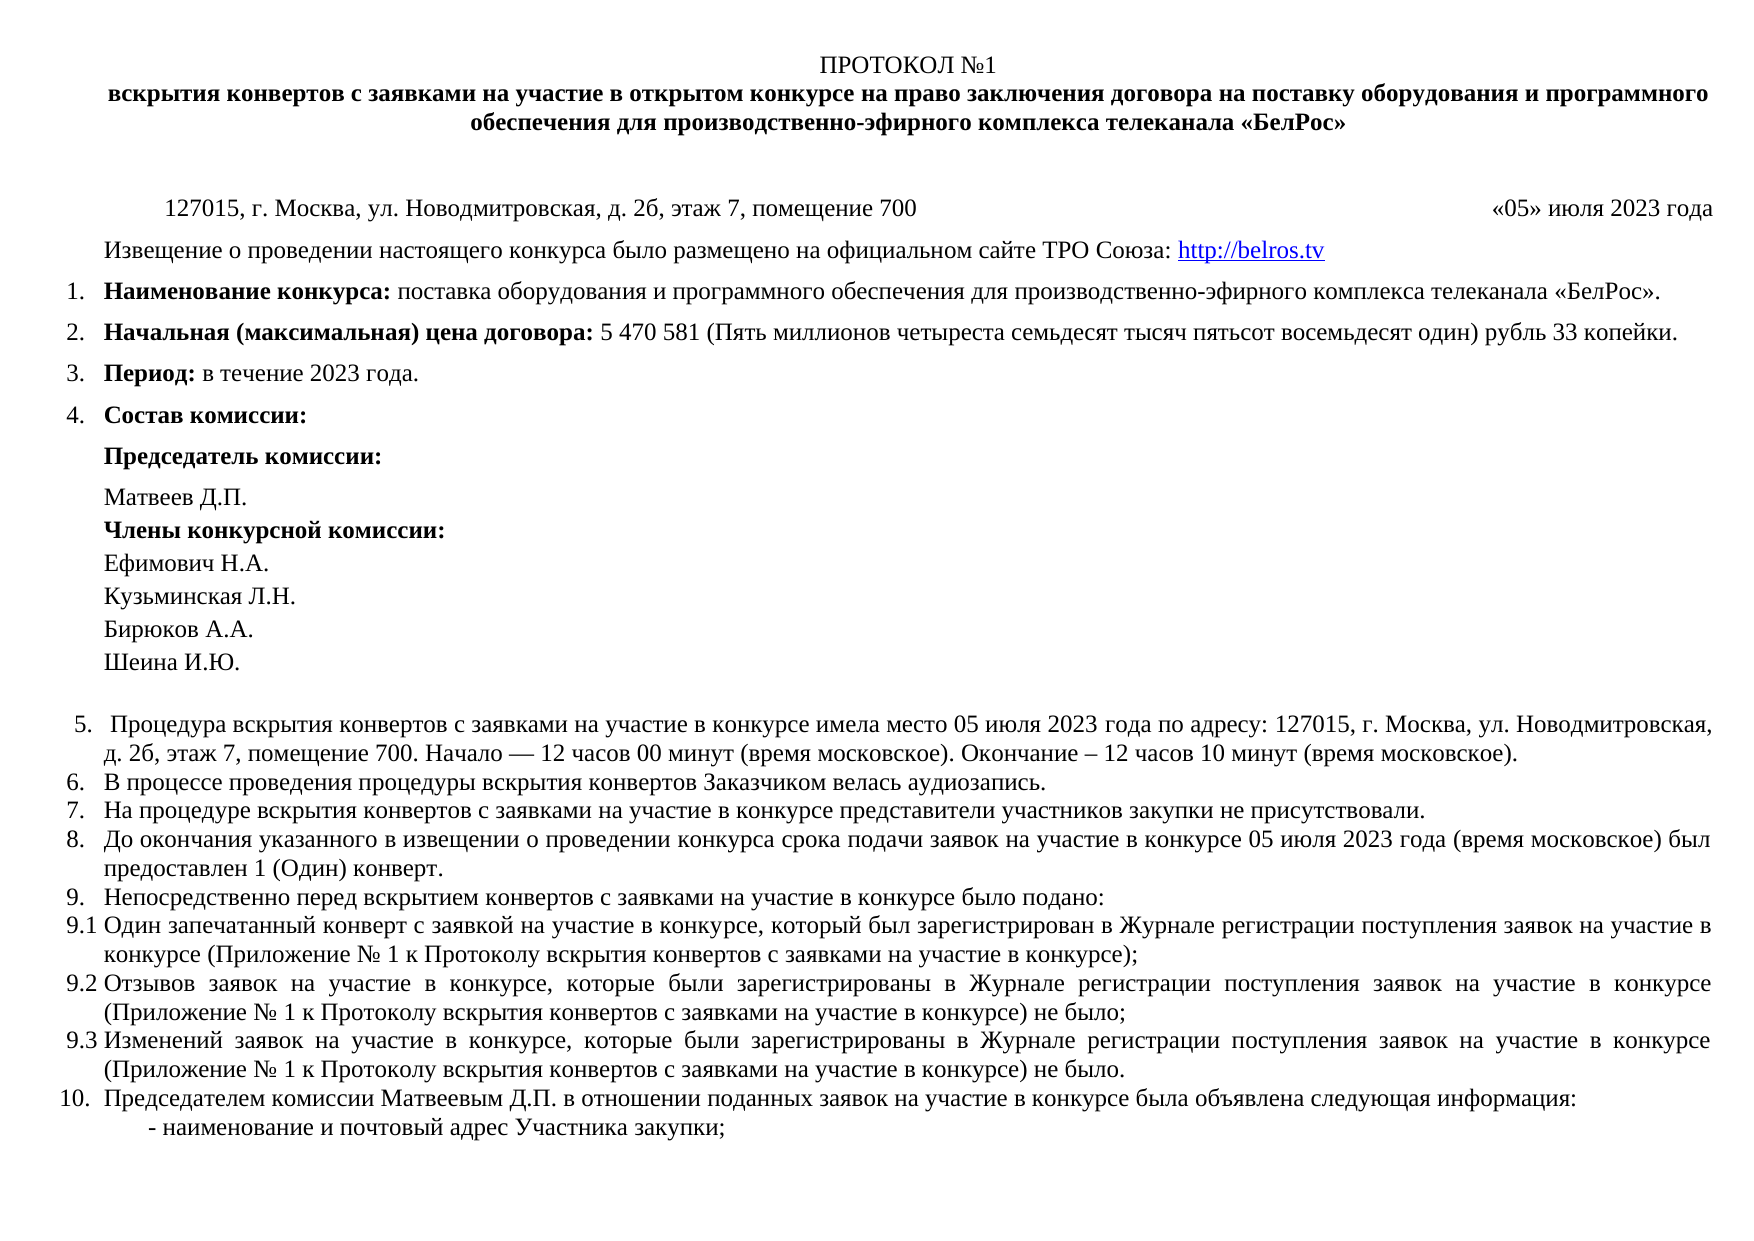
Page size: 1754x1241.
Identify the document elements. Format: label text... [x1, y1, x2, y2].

text Председатель комиссии: [103, 441, 1713, 470]
list Изменений заявок на участие в конкурсе, которые были зарегистрированы в Журнале регистрации поступления заявок на участие в конкурсе (Приложение № 1 к Протоколу вскрытия конвертов с заявками на участие в конкурсе) не было. [66, 1025, 1713, 1083]
list Председателем комиссии Матвеевым Д.П. в отношении поданных заявок на участие в конкурсе была объявлена следующая информация: [59, 1083, 1713, 1112]
list Начальная (максимальная) цена договора: 5 470 581 (Пять миллионов четыреста семьдесят тысяч пятьсот восемьдесят один) рубль 33 копейки. [66, 317, 1713, 346]
list Непосредственно перед вскрытием конвертов с заявками на участие в конкурсе было подано: [66, 882, 1713, 910]
text Члены конкурсной комиссии: [103, 515, 1713, 544]
list На процедуре вскрытия конвертов с заявками на участие в конкурсе представители участников закупки не присутствовали. [66, 795, 1713, 824]
list Наименование конкурса: поставка оборудования и программного обеспечения для производственно-эфирного комплекса телеканала «БелРос». [66, 276, 1713, 305]
list В процессе проведения процедуры вскрытия конвертов Заказчиком велась аудиозапись. [66, 767, 1713, 795]
text Шеина И.Ю. [103, 647, 1713, 676]
text Извещение о проведении настоящего конкурса было размещено на официальном сайте ТРО Союза: http://belros.tv [103, 235, 1713, 263]
text Кузьминская Л.Н. [103, 581, 1713, 610]
list Отзывов заявок на участие в конкурсе, которые были зарегистрированы в Журнале регистрации поступления заявок на участие в конкурсе (Приложение № 1 к Протоколу вскрытия конвертов с заявками на участие в конкурсе) не было; [66, 968, 1713, 1025]
text Матвеев Д.П. [103, 482, 1713, 511]
text - наименование и почтовый адрес Участника закупки; [103, 1112, 1713, 1140]
list Период: в течение 2023 года. [66, 358, 1713, 387]
text Бирюков А.А. [103, 614, 1713, 643]
text протокол №1 вскрытия конвертов с заявками на участие в открытом конкурсе на право заключения договора на поставку оборудования и программного обеспечения для производственно-эфирного комплекса телеканала «БелРос» [103, 50, 1713, 136]
list До окончания указанного в извещении о проведении конкурса срока подачи заявок на участие в конкурсе 05 июля 2023 года (время московское) был предоставлен 1 (Один) конверт. [66, 824, 1713, 882]
list Состав комиссии: [66, 400, 1713, 428]
list Процедура вскрытия конвертов с заявками на участие в конкурсе имела место 05 июля 2023 года по адресу: 127015, г. Москва, ул. Новодмитровская, д. 2б, этаж 7, помещение 700. Начало — 12 часов 00 минут (время московское). Окончание – 12 часов 10 минут (время московское). [74, 709, 1713, 767]
text Ефимович Н.А. [103, 548, 1713, 577]
text 127015, г. Москва, ул. Новодмитровская, д. 2б, этаж 7, помещение 700 «05» июля 2023 года [103, 193, 1713, 222]
list Один запечатанный конверт с заявкой на участие в конкурсе, который был зарегистрирован в Журнале регистрации поступления заявок на участие в конкурсе (Приложение № 1 к Протоколу вскрытия конвертов с заявками на участие в конкурсе); [66, 910, 1713, 968]
